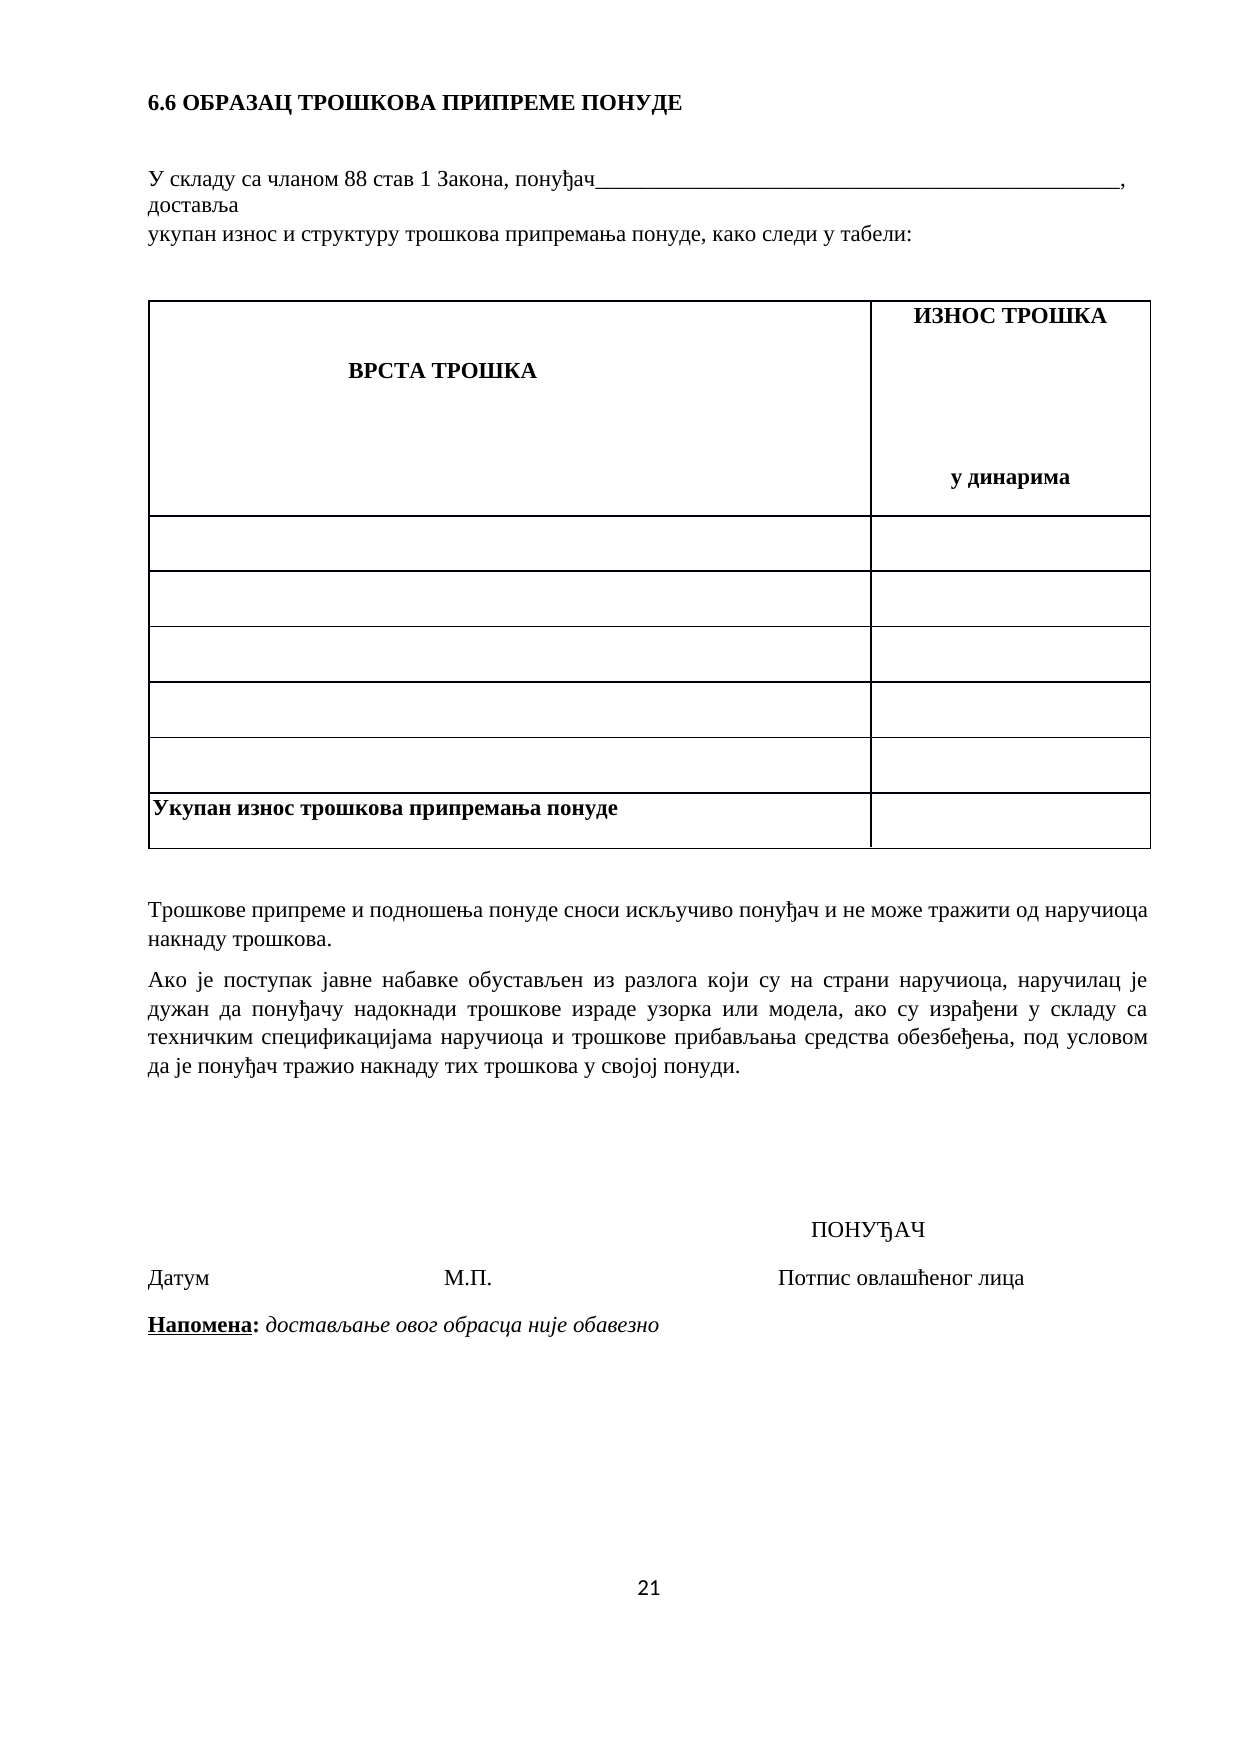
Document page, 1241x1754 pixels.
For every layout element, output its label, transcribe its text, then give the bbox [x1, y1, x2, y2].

table_cell [150, 517, 870, 570]
table_cell [150, 627, 870, 681]
table_cell ВРСТА ТРОШКА [150, 356, 870, 515]
text Трошкове припреме и подношења понуде сноси искључиво понуђач и не може тражити од наручиоца накнаду трошкова. [148, 895, 1149, 952]
table_cell [150, 683, 870, 737]
table_header [150, 302, 870, 356]
table_cell [872, 794, 1150, 847]
table_header ИЗНОС ТРОШКА [872, 302, 1150, 409]
table_cell [872, 572, 1150, 626]
text ПОНУЂАЧ [148, 1217, 1149, 1243]
text 6.6 ОБРАЗАЦ ТРОШКОВА ПРИПРЕМЕ ПОНУДЕ [148, 89, 1149, 115]
text укупан износ и структуру трошкова припремања понуде, како следи у табели: [148, 220, 1149, 246]
text Датум М.П. Потпис овлашћеног лица [148, 1264, 1149, 1290]
text Напомена: достављање овог обрасца није обавезно [148, 1311, 1149, 1337]
table_cell [872, 738, 1150, 792]
table_cell [872, 627, 1150, 681]
table_cell у динарима [872, 410, 1150, 515]
table_cell [150, 572, 870, 626]
text Ако је поступак јавне набавке обустављен из разлога који су на страни наручиоца, наручилац је дужан да понуђачу надокнади трошкове израде узорка или модела, ако су израђени у складу са техничким спецификацијама наручиоца и трошкове прибављања средства обезбеђења, под условом да је понуђач тражио накнаду тих трошкова у својој понуди. [148, 965, 1149, 1079]
table_cell [872, 683, 1150, 737]
table_cell [872, 517, 1150, 570]
table_cell Укупан износ трошкова припремања понуде [150, 794, 870, 847]
text У складу са чланом 88 став 1 Закона, понуђач , доставља [148, 165, 1149, 217]
table_cell [150, 738, 870, 792]
